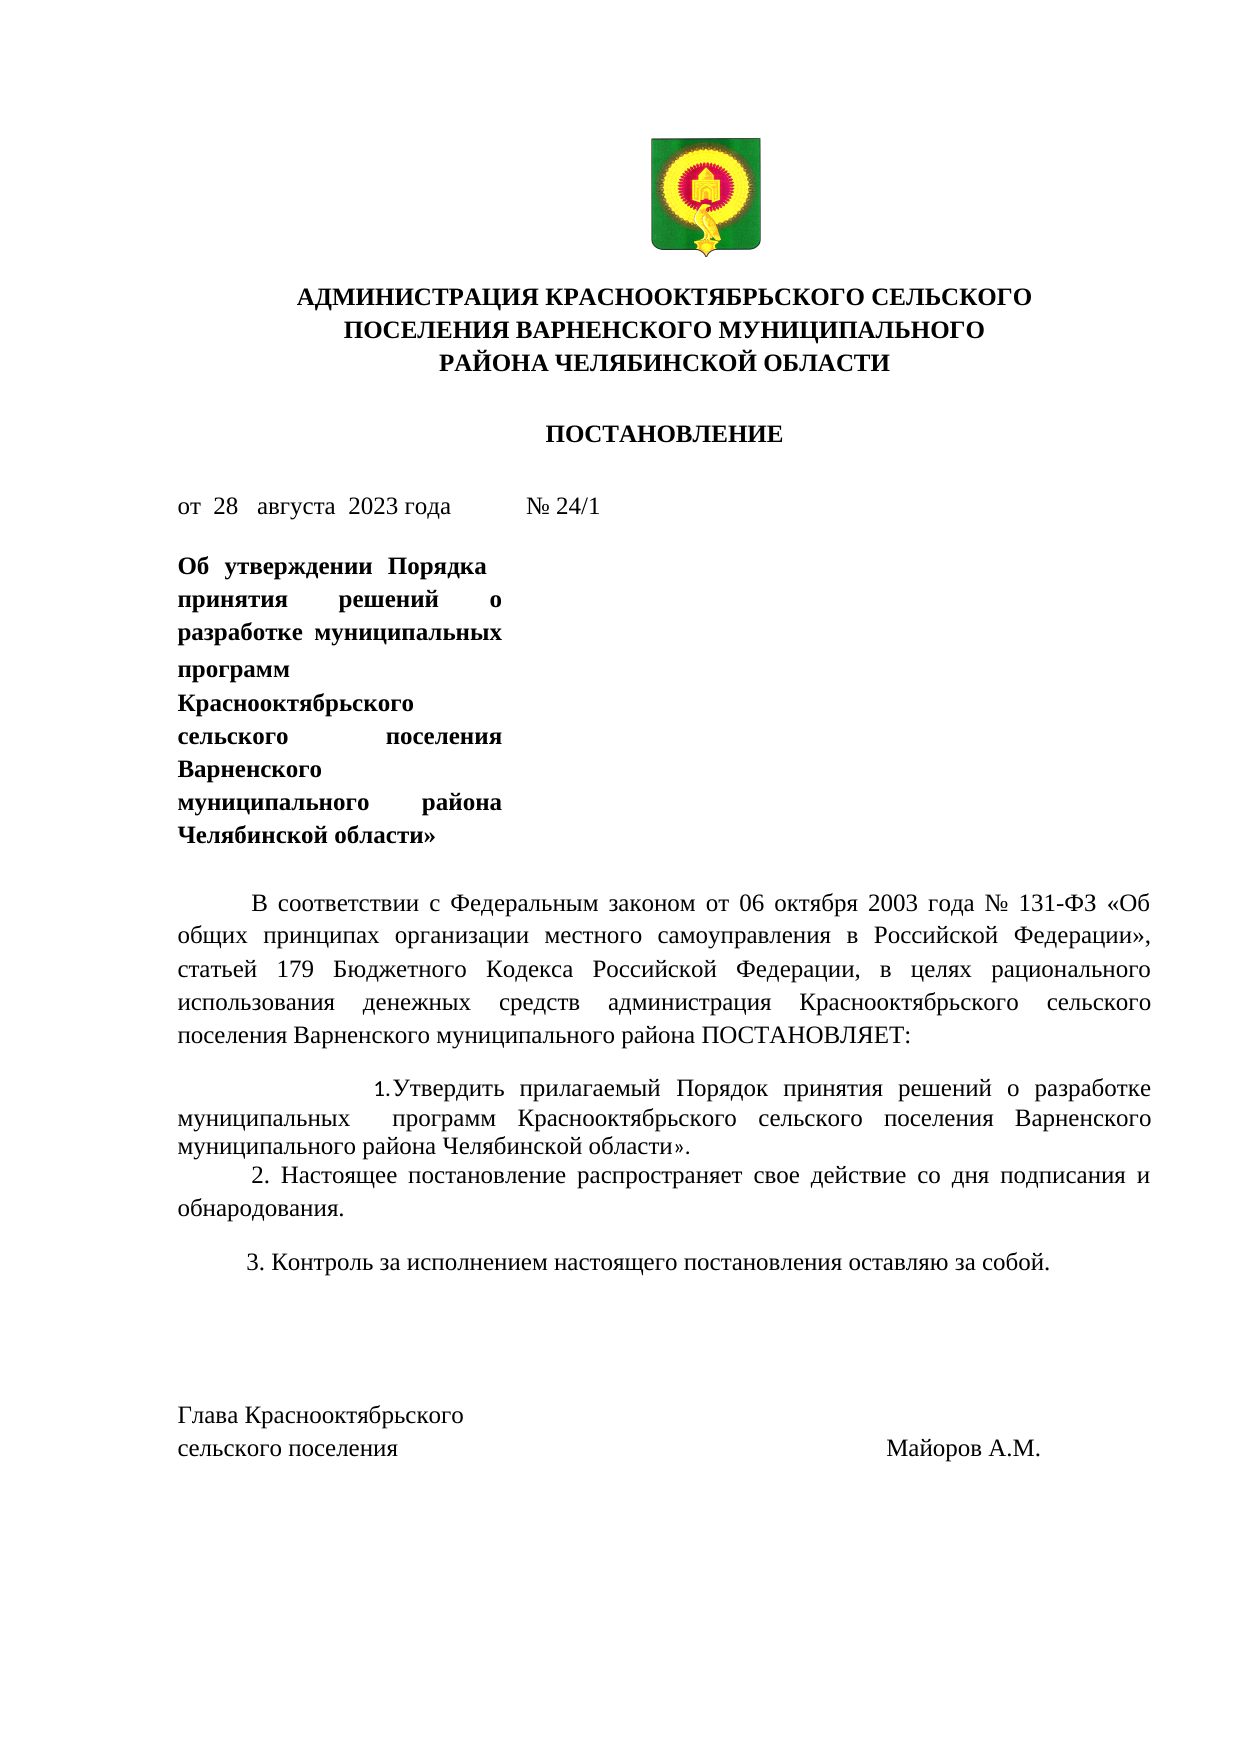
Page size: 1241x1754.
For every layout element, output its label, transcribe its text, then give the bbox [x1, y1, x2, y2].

text Об утверждении Порядка принятия решений о разработке муниципальных программ Краснооктябрьского сельского поселения Варненского муниципального района Челябинской области» [177, 551, 502, 849]
text ПОСЕЛЕНИЯ ВАРНЕНСКОГО МУНИЦИПАЛЬНОГО [177, 315, 1152, 344]
table_header от 28 августа 2023 года № 24/1 [166, 491, 753, 523]
picture [651, 137, 761, 257]
text 3. Контроль за исполнением настоящего постановления оставляю за собой. [177, 1247, 1152, 1276]
text сельского поселения Майоров А.М. [177, 1433, 1152, 1462]
text АДМИНИСТРАЦИЯ КРАСНООКТЯБРЬСКОГО СЕЛЬСКОГО [177, 282, 1152, 311]
text 2. Настоящее постановление распространяет свое действие со дня подписания и обнародования. [177, 1160, 1152, 1222]
text РАЙОНА ЧЕЛЯБИНСКОЙ ОБЛАСТИ [177, 348, 1152, 377]
text Глава Краснооктябрьского [177, 1400, 1152, 1429]
text ПОСТАНОВЛЕНИЕ [177, 419, 1152, 448]
text 1.Утвердить прилагаемый Порядок принятия решений о разработке муниципальных программ Краснооктябрьского сельского поселения Варненского муниципального района Челябинской области». [177, 1073, 1152, 1160]
text В соответствии с Федеральным законом от 06 октября 2003 года № 131-ФЗ «Об общих принципах организации местного самоуправления в Российской Федерации», статьей 179 Бюджетного Кодекса Российской Федерации, в целях рационального использования денежных средств администрация Краснооктябрьского сельского поселения Варненского муниципального района ПОСТАНОВЛЯЕТ: [177, 888, 1152, 1048]
